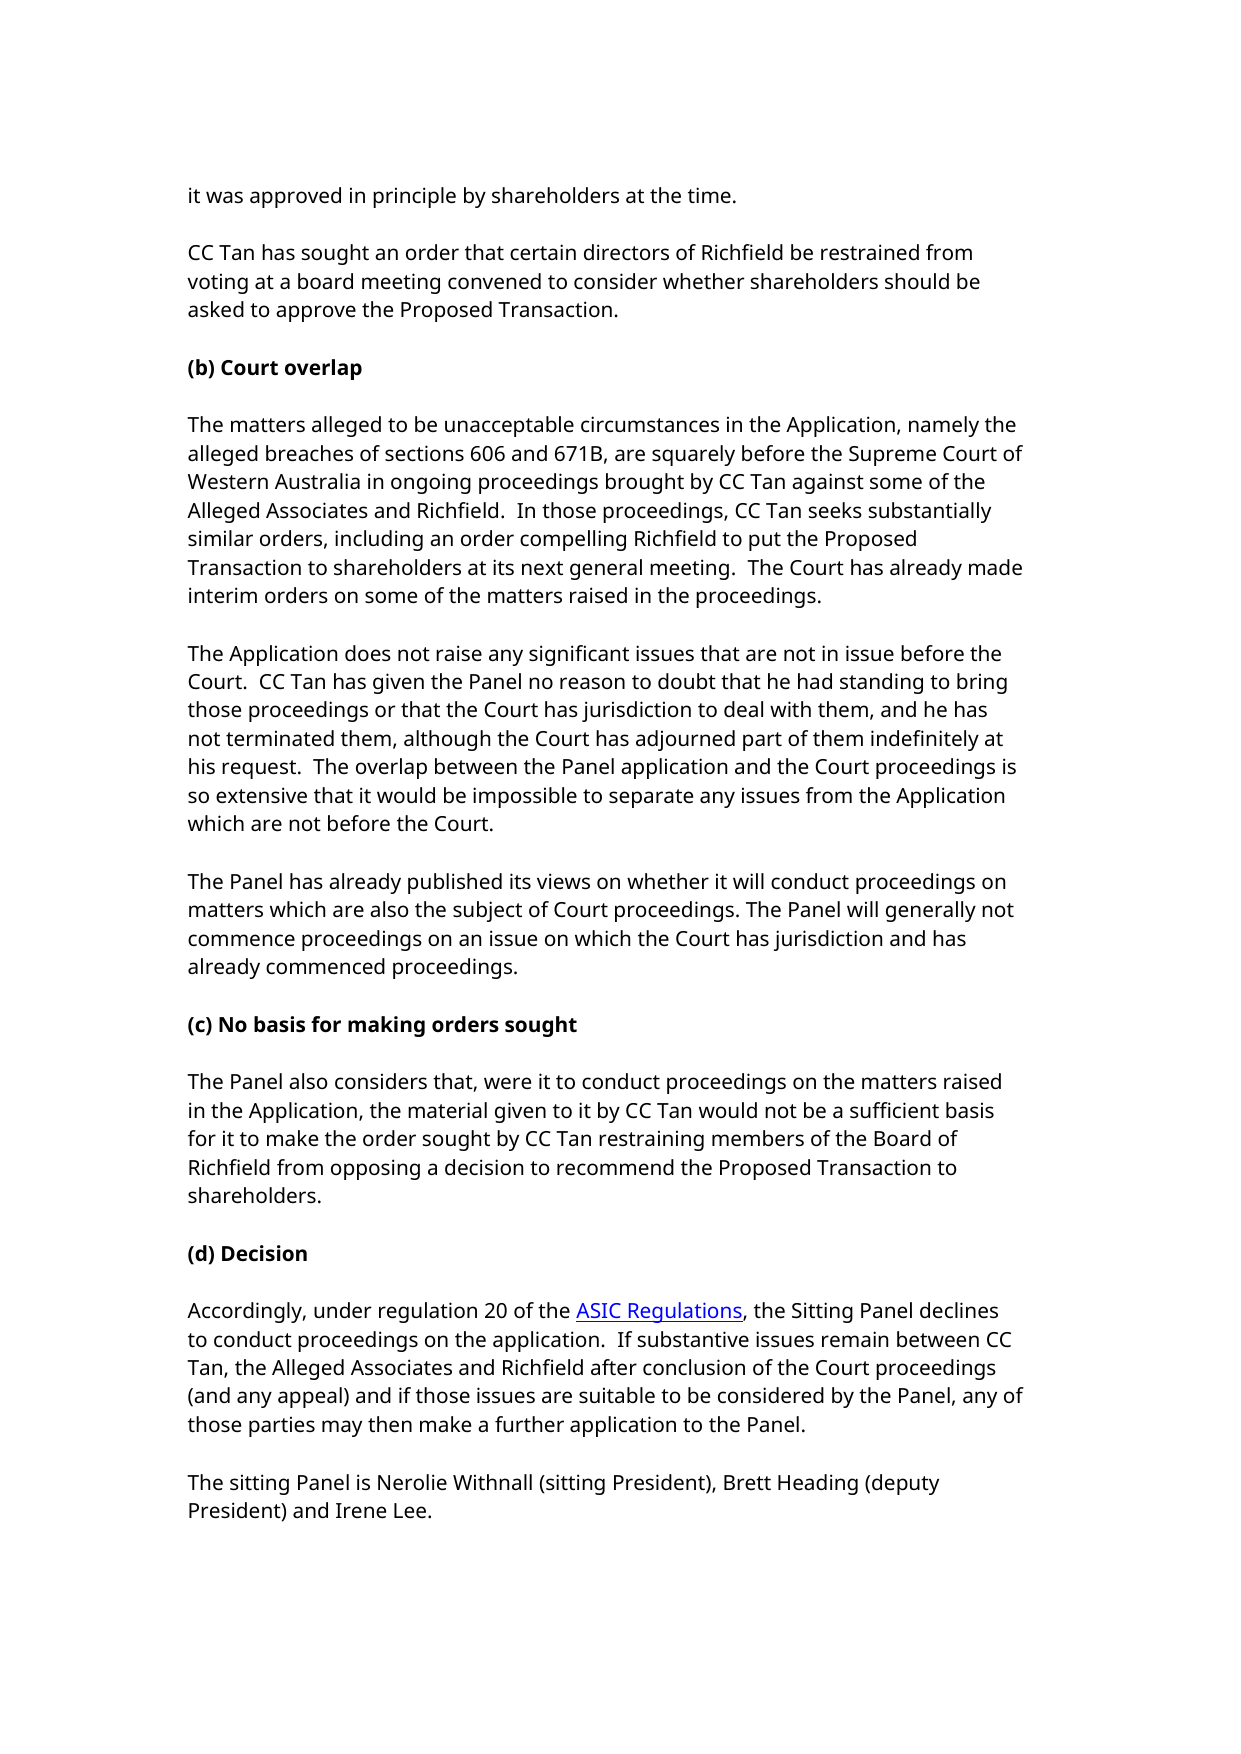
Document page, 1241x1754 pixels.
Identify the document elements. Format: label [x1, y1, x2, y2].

table_cell [186, 150, 1025, 1555]
